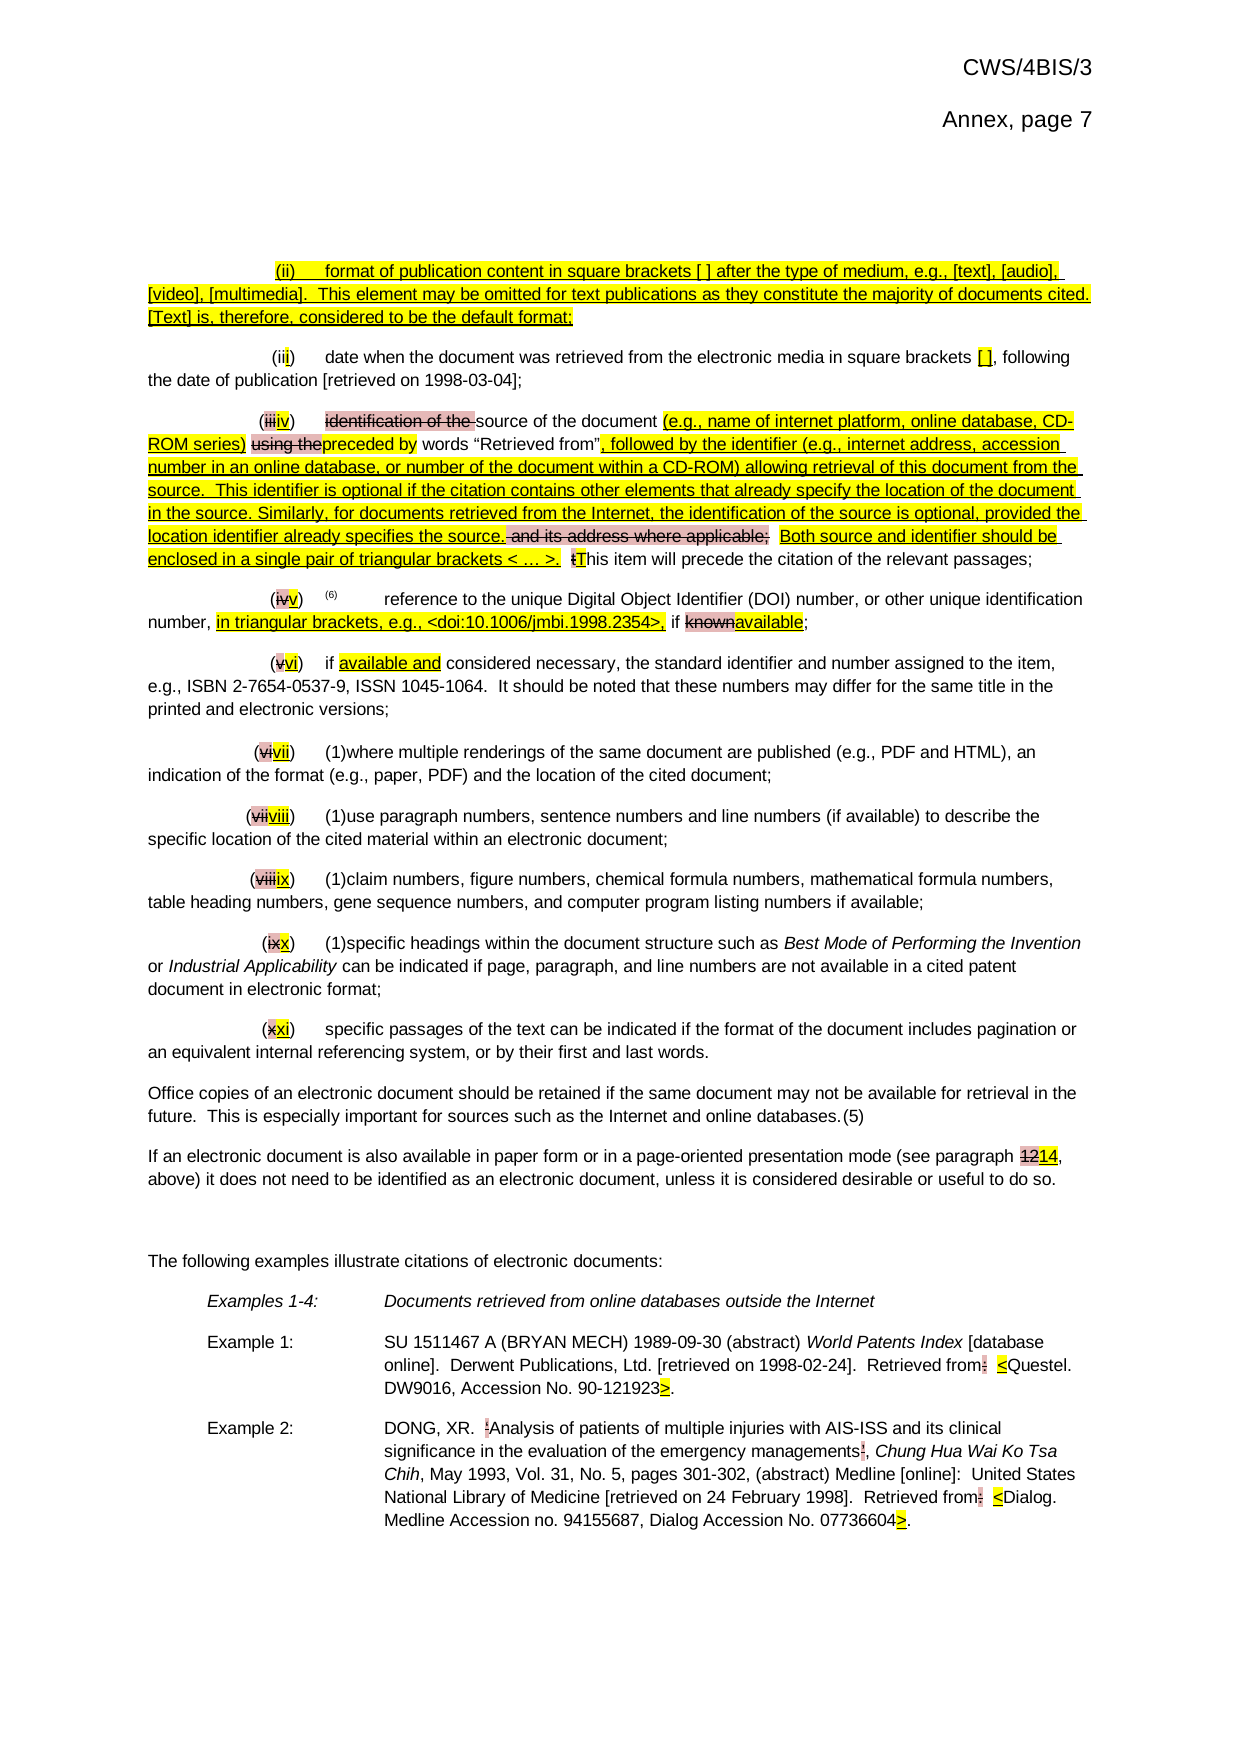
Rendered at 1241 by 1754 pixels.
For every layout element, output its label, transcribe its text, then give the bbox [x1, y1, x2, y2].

list Office copies of an electronic document should be retained if the same document may not be available for retrieval in the future. This is especially important for sources such as the Internet and online databases.(5) [148, 1083, 1092, 1126]
list If an electronic document is also available in paper form or in a page-oriented presentation mode (see paragraph 1214, above) it does not need to be identified as an electronic document, unless it is considered desirable or useful to do so. [148, 1146, 1092, 1189]
list The following examples illustrate citations of electronic documents: [148, 1250, 1092, 1270]
list Examples 1-4: Documents retrieved from online databases outside the Internet [207, 1291, 1092, 1311]
list (viiviii) (1)use paragraph numbers, sentence numbers and line numbers (if available) to describe the specific location of the cited material within an electronic document; [148, 806, 1092, 848]
list (vivii) (1)where multiple renderings of the same document are published (e.g., PDF and HTML), an indication of the format (e.g., paper, PDF) and the location of the cited document; [148, 742, 1092, 785]
list Example 1: SU 1511467 A (BRYAN MECH) 1989-09-30 (abstract) World Patents Index [database online]. Derwent Publications, Ltd. [retrieved on 1998-02-24]. Retrieved from: <Questel. DW9016, Accession No. 90-121923>. [207, 1332, 1092, 1397]
list (iiiiv) identification of the source of the document (e.g., name of internet platform, online database, CD-ROM series) using thepreceded by words “Retrieved from”, followed by the identifier (e.g., internet address, accession number in an online database, or number of the document within a CD-ROM) allowing retrieval of this document from the source. This identifier is optional if the citation contains other elements that already specify the location of the document in the source. Similarly, for documents retrieved from the Internet, the identification of the source is optional, provided the location identifier already specifies the source. and its address where applicable; Both source and identifier should be enclosed in a single pair of triangular brackets < … >. tThis item will precede the citation of the relevant passages; [148, 411, 1092, 568]
list Example 2: DONG, XR. ‘Analysis of patients of multiple injuries with AIS-ISS and its clinical significance in the evaluation of the emergency managements’, Chung Hua Wai Ko Tsa Chih, May 1993, Vol. 31, No. 5, pages 301-302, (abstract) Medline [online]: United States National Library of Medicine [retrieved on 24 February 1998]. Retrieved from: <Dialog. Medline Accession no. 94155687, Dialog Accession No. 07736604>. [207, 1418, 1092, 1530]
list (viiiix) (1)claim numbers, figure numbers, chemical formula numbers, mathematical formula numbers, table heading numbers, gene sequence numbers, and computer program listing numbers if available; [148, 869, 1092, 912]
list (xxi) specific passages of the text can be indicated if the format of the document includes pagination or an equivalent internal referencing system, or by their first and last words. [148, 1019, 1092, 1062]
list (ivv) (6) reference to the unique Digital Object Identifier (DOI) number, or other unique identification number, in triangular brackets, e.g., <doi:10.1006/jmbi.1998.2354>, if knownavailable; [148, 589, 1092, 632]
list (ixx) (1)specific headings within the document structure such as Best Mode of Performing the Invention or Industrial Applicability can be indicated if page, paragraph, and line numbers are not available in a cited patent document in electronic format; [148, 933, 1092, 998]
text (vvi) if available and considered necessary, the standard identifier and number assigned to the item, e.g., ISBN 2-7654-0537-9, ISSN 1045-1064. It should be noted that these numbers may differ for the same title in the printed and electronic versions; [148, 652, 1092, 718]
list (iii) date when the document was retrieved from the electronic media in square brackets [ ], following the date of publication [retrieved on 1998-03-04]; [148, 347, 1092, 390]
list (ii) format of publication content in square brackets [ ] after the type of medium, e.g., [text], [audio], [video], [multimedia]. This element may be omitted for text publications as they constitute the majority of documents cited. [Text] is, therefore, considered to be the default format; [148, 261, 1092, 327]
